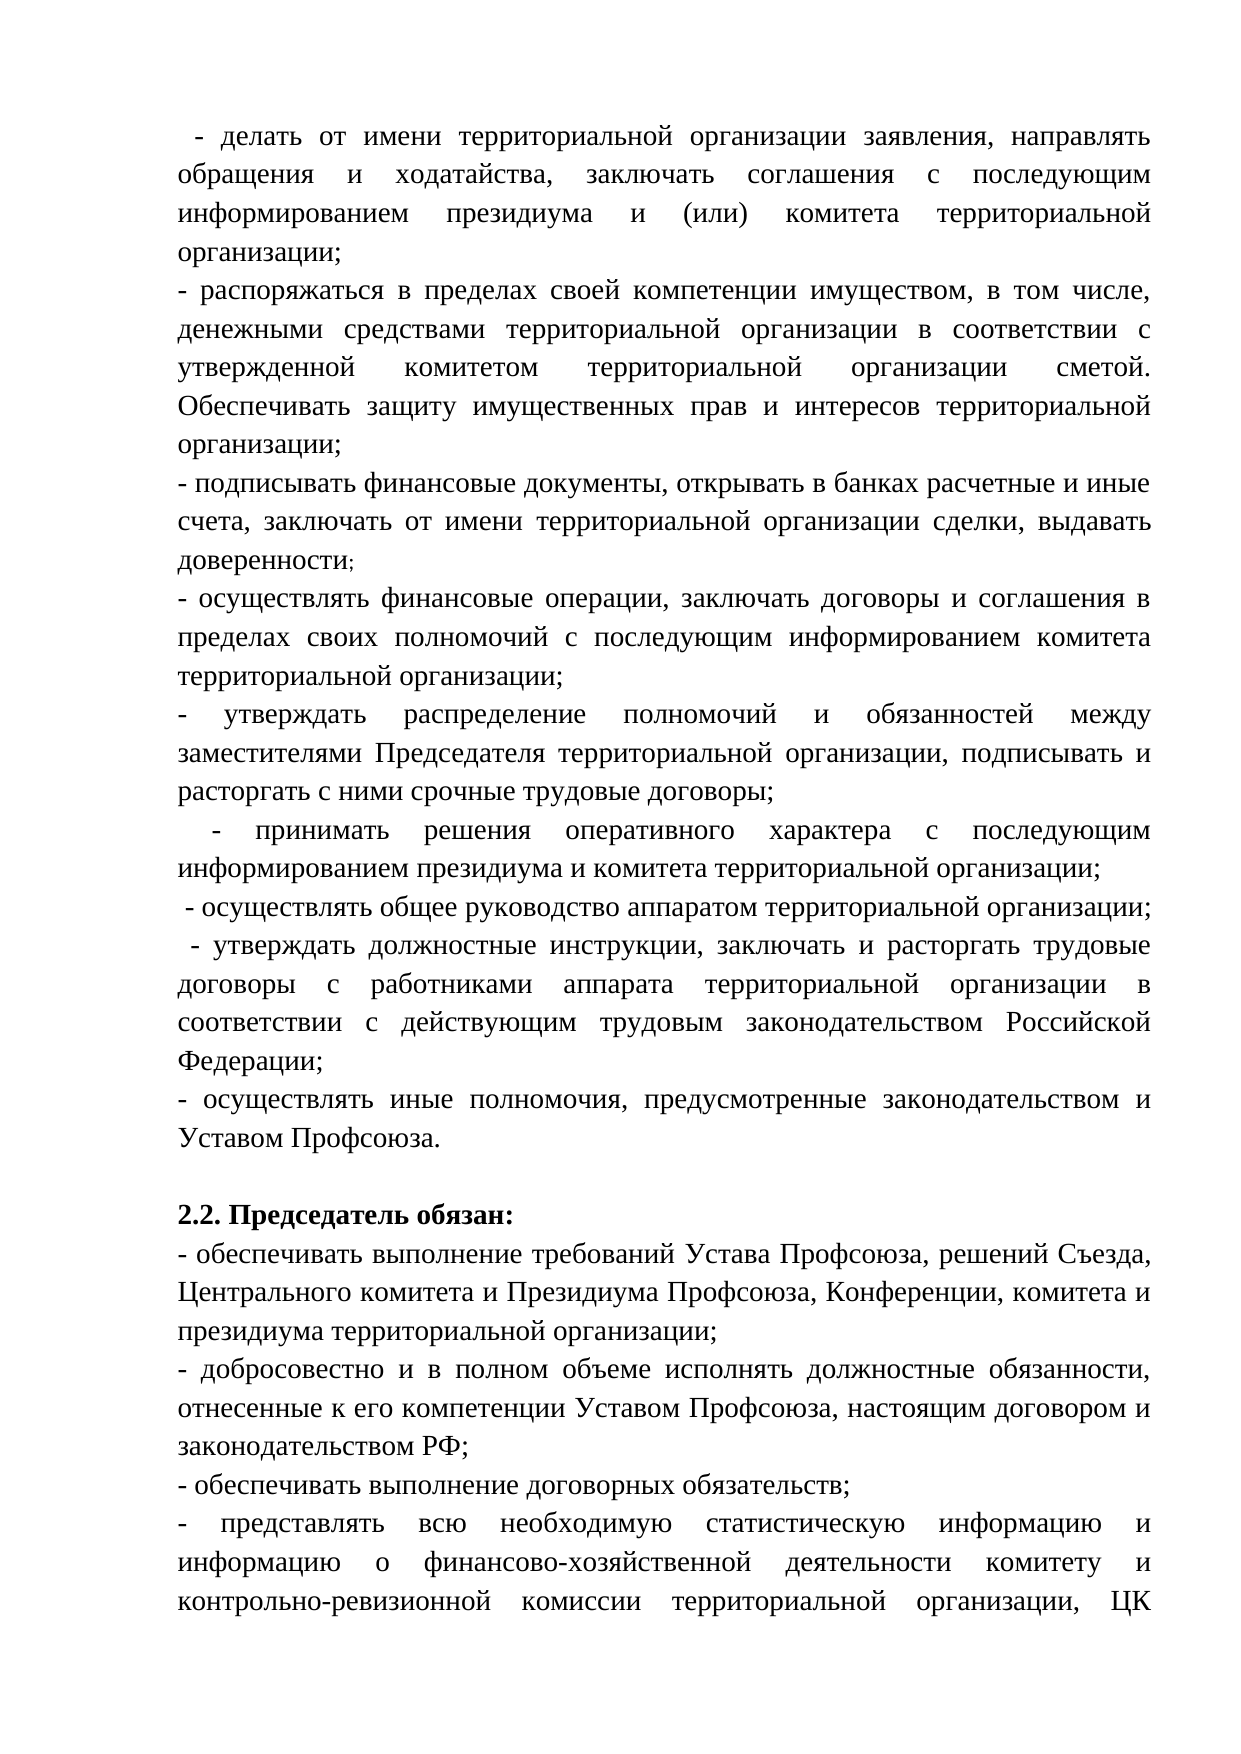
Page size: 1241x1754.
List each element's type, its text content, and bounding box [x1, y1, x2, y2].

text - добросовестно и в полном объеме исполнять должностные обязанности, отнесенные к его компетенции Уставом Профсоюза, настоящим договором и законодательством РФ; [177, 1351, 1152, 1462]
text - делать от имени территориальной организации заявления, направлять обращения и ходатайства, заключать соглашения с последующим информированием президиума и (или) комитета территориальной организации; [177, 118, 1152, 267]
text - подписывать финансовые документы, открывать в банках расчетные и иные счета, заключать от имени территориальной организации сделки, выдавать доверенности; [177, 465, 1152, 576]
text - утверждать распределение полномочий и обязанностей между заместителями Председателя территориальной организации, подписывать и расторгать с ними срочные трудовые договоры; [177, 696, 1152, 807]
text - обеспечивать выполнение договорных обязательств; [177, 1467, 1152, 1501]
text - осуществлять иные полномочия, предусмотренные законодательством и Уставом Профсоюза. [177, 1082, 1152, 1154]
text 2.2. Председатель обязан: [177, 1197, 1152, 1231]
text - утверждать должностные инструкции, заключать и расторгать трудовые договоры с работниками аппарата территориальной организации в соответствии с действующим трудовым законодательством Российской Федерации; [177, 927, 1152, 1077]
text - осуществлять общее руководство аппаратом территориальной организации; [177, 889, 1152, 922]
text - распоряжаться в пределах своей компетенции имуществом, в том числе, денежными средствами территориальной организации в соответствии с утвержденной комитетом территориальной организации сметой. Обеспечивать защиту имущественных прав и интересов территориальной организации; [177, 272, 1152, 460]
text - обеспечивать выполнение требований Устава Профсоюза, решений Съезда, Центрального комитета и Президиума Профсоюза, Конференции, комитета и президиума территориальной организации; [177, 1236, 1152, 1346]
text - осуществлять финансовые операции, заключать договоры и соглашения в пределах своих полномочий с последующим информированием комитета территориальной организации; [177, 581, 1152, 691]
text - принимать решения оперативного характера с последующим информированием президиума и комитета территориальной организации; [177, 812, 1152, 884]
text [177, 1506, 1152, 1616]
